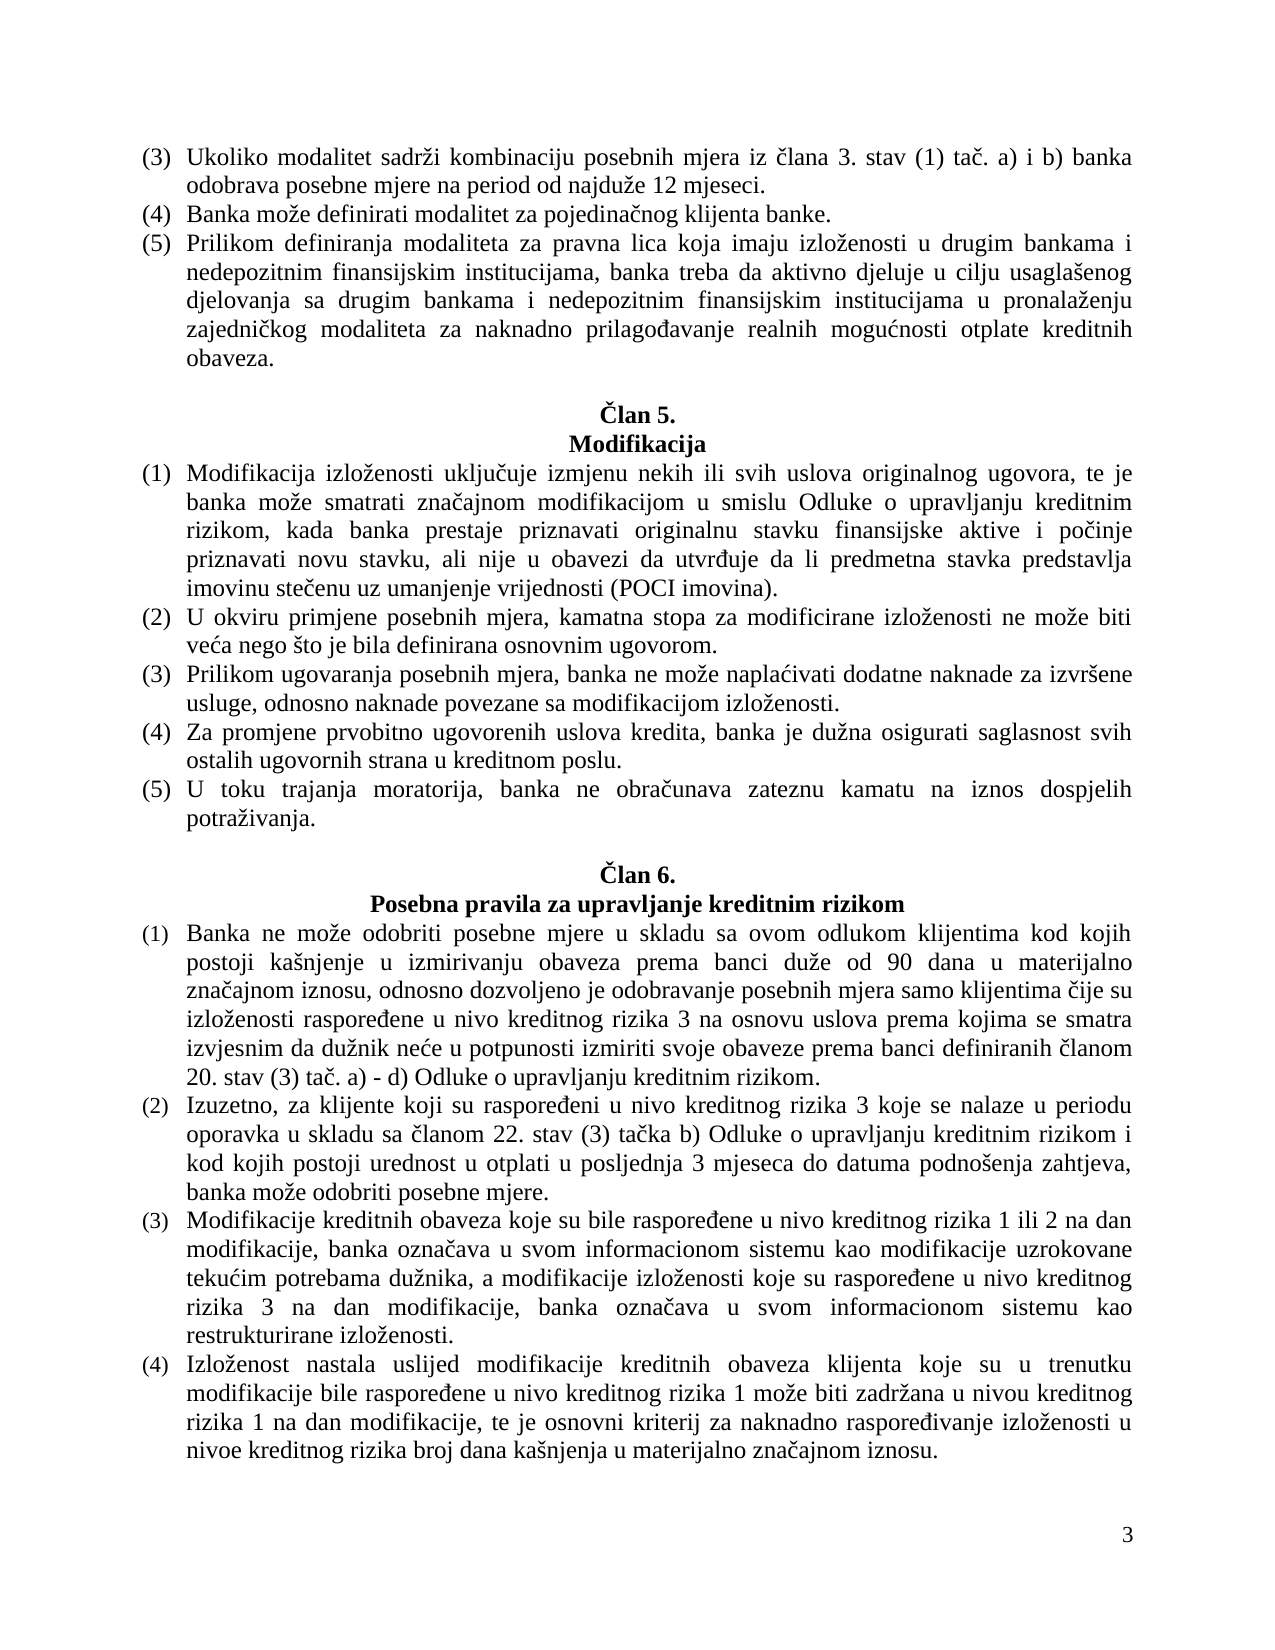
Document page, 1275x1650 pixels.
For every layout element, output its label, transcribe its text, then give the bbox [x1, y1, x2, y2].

list Član 5. [142, 401, 1133, 429]
list Banka ne može odobriti posebne mjere u skladu sa ovom odlukom klijentima kod kojih postoji kašnjenje u izmirivanju obaveza prema banci duže od 90 dana u materijalno značajnom iznosu, odnosno dozvoljeno je odobravanje posebnih mjera samo klijentima čije su izloženosti raspoređene u nivo kreditnog rizika 3 na osnovu uslova prema kojima se smatra izvjesnim da dužnik neće u potpunosti izmiriti svoje obaveze prema banci definiranih članom 20. stav (3) tač. a) - d) Odluke o upravljanju kreditnim rizikom. [142, 918, 1133, 1091]
list Modifikacija izloženosti uključuje izmjenu nekih ili svih uslova originalnog ugovora, te je banka može smatrati značajnom modifikacijom u smislu Odluke o upravljanju kreditnim rizikom, kada banka prestaje priznavati originalnu stavku finansijske aktive i počinje priznavati novu stavku, ali nije u obavezi da utvrđuje da li predmetna stavka predstavlja imovinu stečenu uz umanjenje vrijednosti (POCI imovina). [142, 458, 1133, 602]
list Izloženost nastala uslijed modifikacije kreditnih obaveza klijenta koje su u trenutku modifikacije bile raspoređene u nivo kreditnog rizika 1 može biti zadržana u nivou kreditnog rizika 1 na dan modifikacije, te je osnovni kriterij za naknadno raspoređivanje izloženosti u nivoe kreditnog rizika broj dana kašnjenja u materijalno značajnom iznosu. [142, 1349, 1133, 1464]
list Modifikacije kreditnih obaveza koje su bile raspoređene u nivo kreditnog rizika 1 ili 2 na dan modifikacije, banka označava u svom informacionom sistemu kao modifikacije uzrokovane tekućim potrebama dužnika, a modifikacije izloženosti koje su raspoređene u nivo kreditnog rizika 3 na dan modifikacije, banka označava u svom informacionom sistemu kao restrukturirane izloženosti. [142, 1206, 1133, 1349]
list U toku trajanja moratorija, banka ne obračunava zateznu kamatu na iznos dospjelih potraživanja. [142, 774, 1133, 832]
list U okviru primjene posebnih mjera, kamatna stopa za modificirane izloženosti ne može biti veća nego što je bila definirana osnovnim ugovorom. [142, 602, 1133, 659]
list Banka može definirati modalitet za pojedinačnog klijenta banke. [142, 199, 1133, 228]
list Prilikom definiranja modaliteta za pravna lica koja imaju izloženosti u drugim bankama i nedepozitnim finansijskim institucijama, banka treba da aktivno djeluje u cilju usaglašenog djelovanja sa drugim bankama i nedepozitnim finansijskim institucijama u pronalaženju zajedničkog modaliteta za naknadno prilagođavanje realnih mogućnosti otplate kreditnih obaveza. [142, 228, 1133, 372]
text Član 6. [142, 861, 1133, 889]
text Posebna pravila za upravljanje kreditnim rizikom [142, 889, 1133, 918]
list Modifikacija [142, 429, 1133, 458]
list Prilikom ugovaranja posebnih mjera, banka ne može naplaćivati dodatne naknade za izvršene usluge, odnosno naknade povezane sa modifikacijom izloženosti. [142, 659, 1133, 717]
list Za promjene prvobitno ugovorenih uslova kredita, banka je dužna osigurati saglasnost svih ostalih ugovornih strana u kreditnom poslu. [142, 717, 1133, 774]
list Izuzetno, za klijente koji su raspoređeni u nivo kreditnog rizika 3 koje se nalaze u periodu oporavka u skladu sa članom 22. stav (3) tačka b) Odluke o upravljanju kreditnim rizikom i kod kojih postoji urednost u otplati u posljednja 3 mjeseca do datuma podnošenja zahtjeva, banka može odobriti posebne mjere. [142, 1091, 1133, 1206]
list Ukoliko modalitet sadrži kombinaciju posebnih mjera iz člana 3. stav (1) tač. a) i b) banka odobrava posebne mjere na period od najduže 12 mjeseci. [142, 142, 1133, 199]
